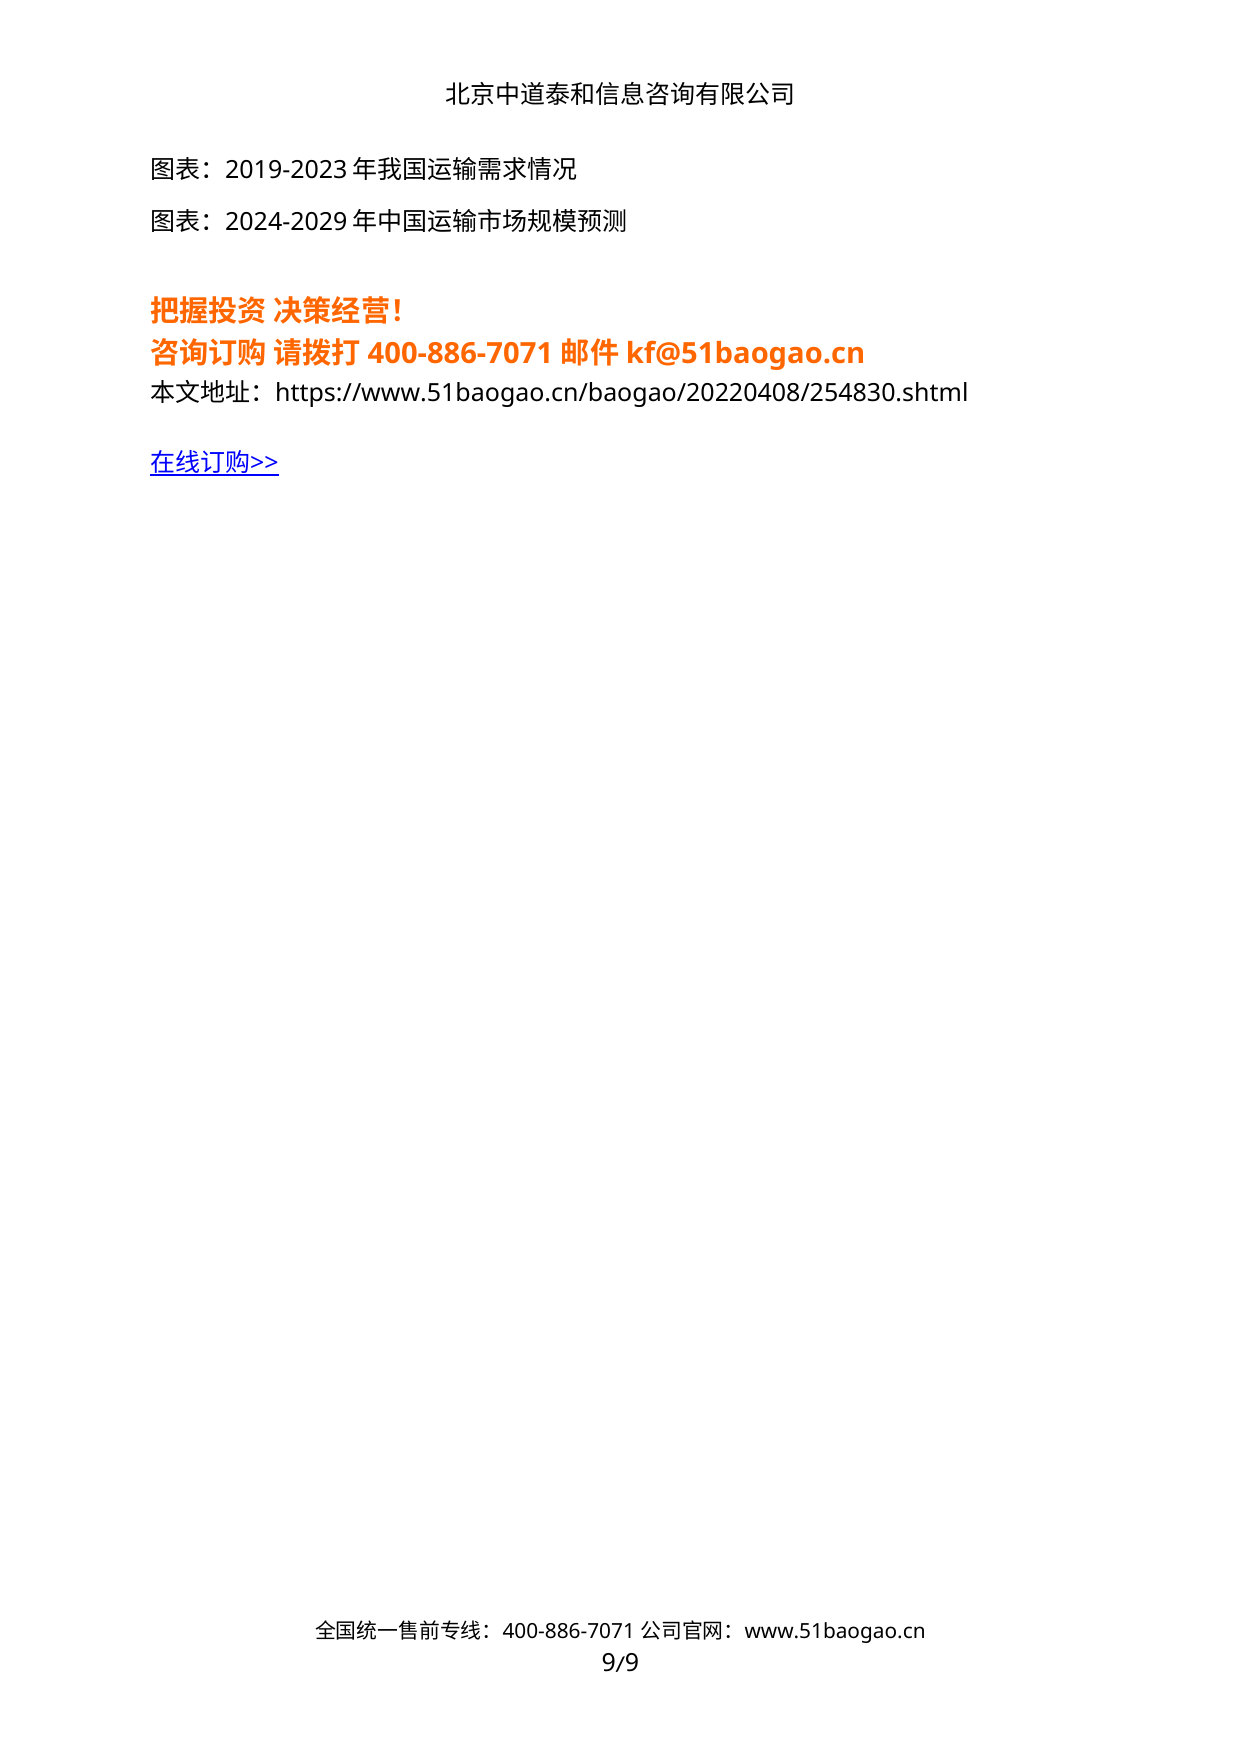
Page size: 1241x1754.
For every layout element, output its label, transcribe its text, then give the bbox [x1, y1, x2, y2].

text 在线订购>> [150, 409, 1090, 479]
text 把握投资 决策经营！咨询订购 请拨打 400-886-7071 邮件 kf@51baogao.cn本文地址：https://www.51baogao.cn/baogao/20220408/254830.shtml [150, 254, 1090, 409]
text 图表：2024-2029年中国运输市场规模预测 [150, 202, 1090, 238]
text 图表：2019-2023年我国运输需求情况 [150, 150, 1090, 186]
